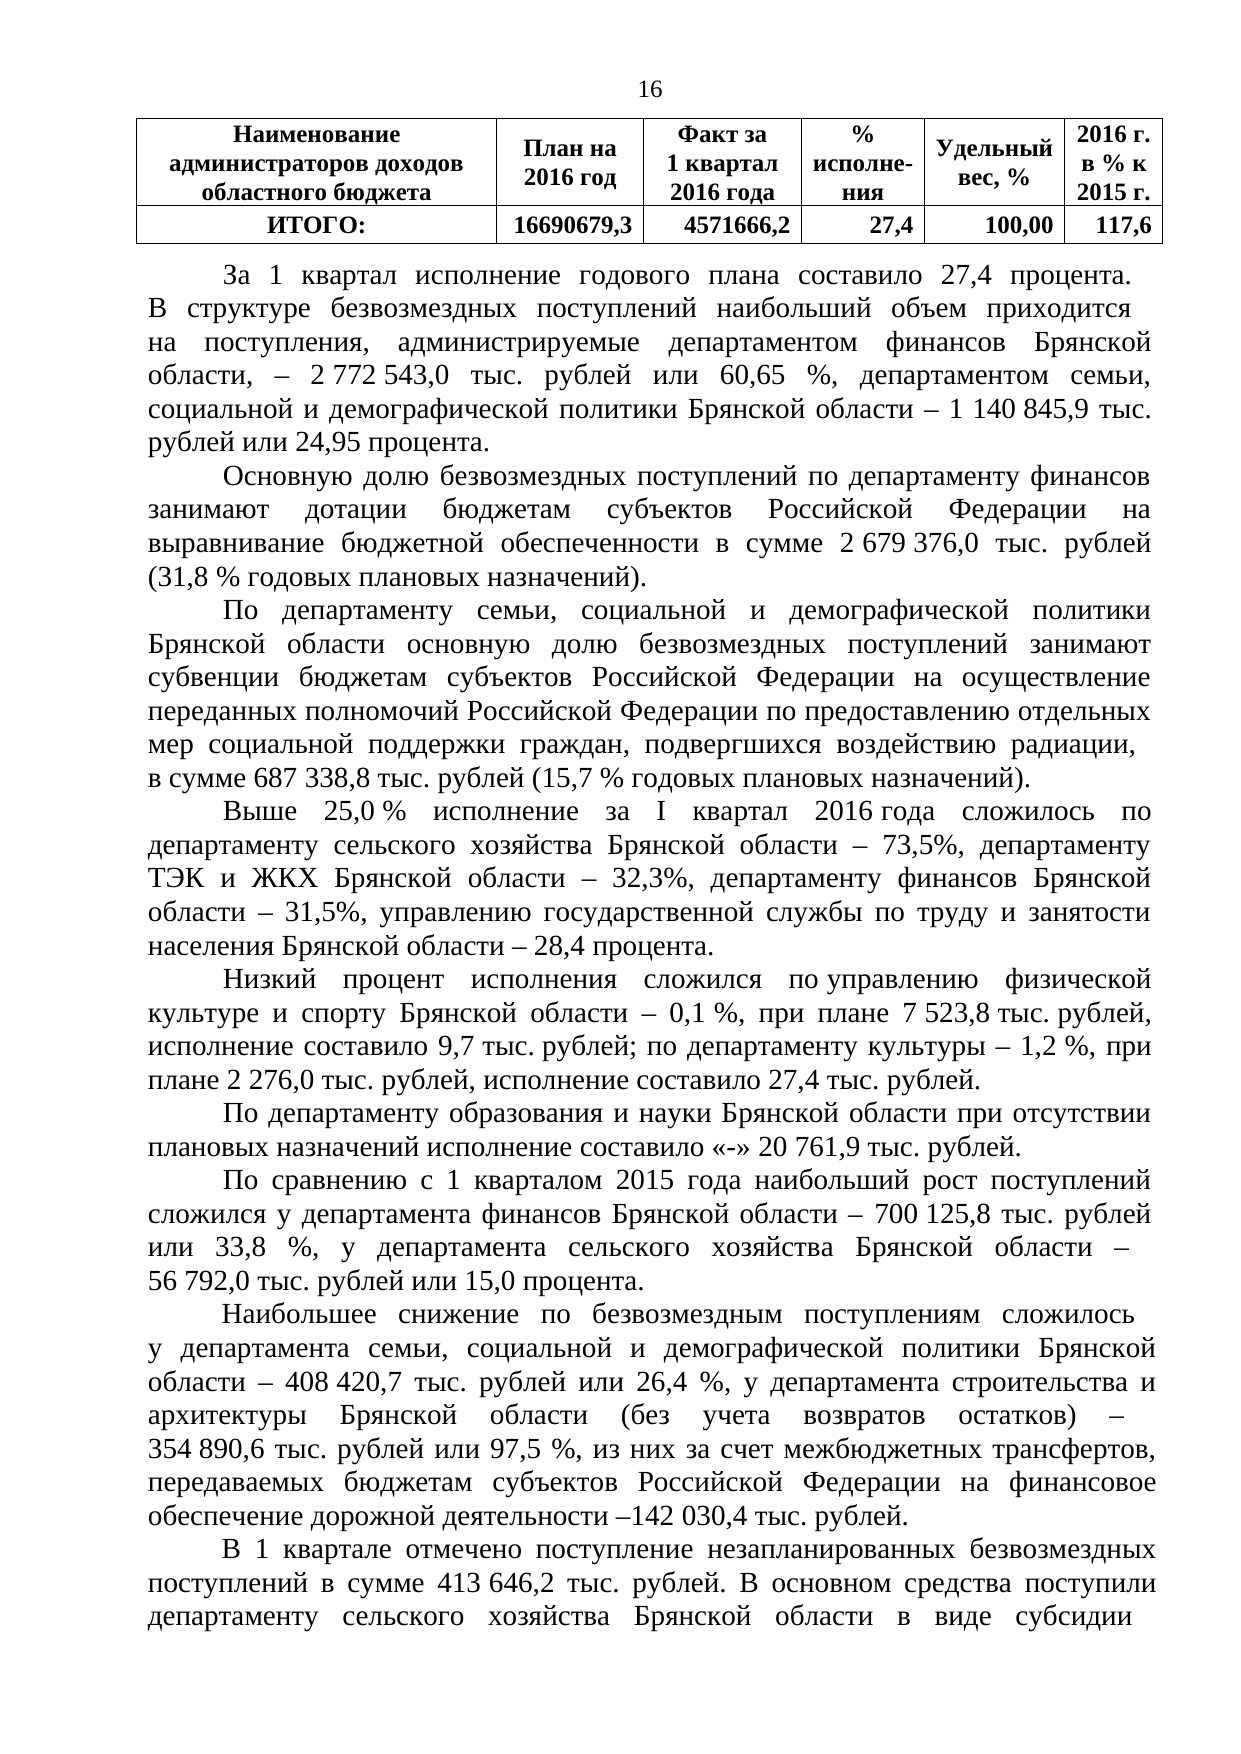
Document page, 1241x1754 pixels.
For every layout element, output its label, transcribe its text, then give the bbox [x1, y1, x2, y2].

text Наибольшее снижение по безвозмездным поступлениям сложилось у департамента семьи, социальной и демографической политики Брянской области – 408 420,7 тыс. рублей или 26,4 %, у департамента строительства и архитектуры Брянской области (без учета возвратов остатков) – 354 890,6 тыс. рублей или 97,5 %, из них за счет межбюджетных трансфертов, передаваемых бюджетам субъектов Российской Федерации на финансовое обеспечение дорожной деятельности –142 030,4 тыс. рублей. [148, 1297, 1157, 1531]
text За 1 квартал исполнение годового плана составило 27,4 процента. В структуре безвозмездных поступлений наибольший объем приходится на поступления, администрируемые департаментом финансов Брянской области, – 2 772 543,0 тыс. рублей или 60,65 %, департаментом семьи, социальной и демографической политики Брянской области – 1 140 845,9 тыс. рублей или 24,95 процента. [148, 257, 1152, 458]
table_header Удельный вес, % [925, 119, 1064, 205]
table_cell 100,00 [925, 206, 1064, 243]
table_header % исполне-ния [802, 119, 924, 205]
table_cell 117,6 [1065, 206, 1162, 243]
table_cell 27,4 [802, 206, 924, 243]
text Выше 25,0 % исполнение за I квартал 2016 года сложилось по департаменту сельского хозяйства Брянской области – 73,5%, департаменту ТЭК и ЖКХ Брянской области – 32,3%, департаменту финансов Брянской области – 31,5%, управлению государственной службы по труду и занятости населения Брянской области – 28,4 процента. [148, 793, 1152, 961]
table_header Факт за 1 квартал 2016 года [644, 119, 801, 205]
table_cell 4571666,2 [644, 206, 801, 243]
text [148, 1531, 1157, 1632]
table_cell ИТОГО: [137, 206, 496, 243]
text Низкий процент исполнения сложился по управлению физической культуре и спорту Брянской области – 0,1 %, при плане 7 523,8 тыс. рублей, исполнение составило 9,7 тыс. рублей; по департаменту культуры – 1,2 %, при плане 2 276,0 тыс. рублей, исполнение составило 27,4 тыс. рублей. [148, 961, 1152, 1095]
table_header План на 2016 год [497, 119, 643, 205]
table_header 2016 г. в % к 2015 г. [1065, 119, 1162, 205]
table_cell 16690679,3 [497, 206, 643, 243]
text По департаменту образования и науки Брянской области при отсутствии плановых назначений исполнение составило «-» 20 761,9 тыс. рублей. [148, 1095, 1152, 1162]
text По департаменту семьи, социальной и демографической политики Брянской области основную долю безвозмездных поступлений занимают субвенции бюджетам субъектов Российской Федерации на осуществление переданных полномочий Российской Федерации по предоставлению отдельных мер социальной поддержки граждан, подвергшихся воздействию радиации, в сумме 687 338,8 тыс. рублей (15,7 % годовых плановых назначений). [148, 592, 1152, 793]
text Основную долю безвозмездных поступлений по департаменту финансов занимают дотации бюджетам субъектов Российской Федерации на выравнивание бюджетной обеспеченности в сумме 2 679 376,0 тыс. рублей (31,8 % годовых плановых назначений). [148, 458, 1152, 592]
table_header Наименование администраторов доходов областного бюджета [137, 119, 496, 205]
text По сравнению с 1 кварталом 2015 года наибольший рост поступлений сложился у департамента финансов Брянской области – 700 125,8 тыс. рублей или 33,8 %, у департамента сельского хозяйства Брянской области – 56 792,0 тыс. рублей или 15,0 процента. [148, 1162, 1152, 1297]
